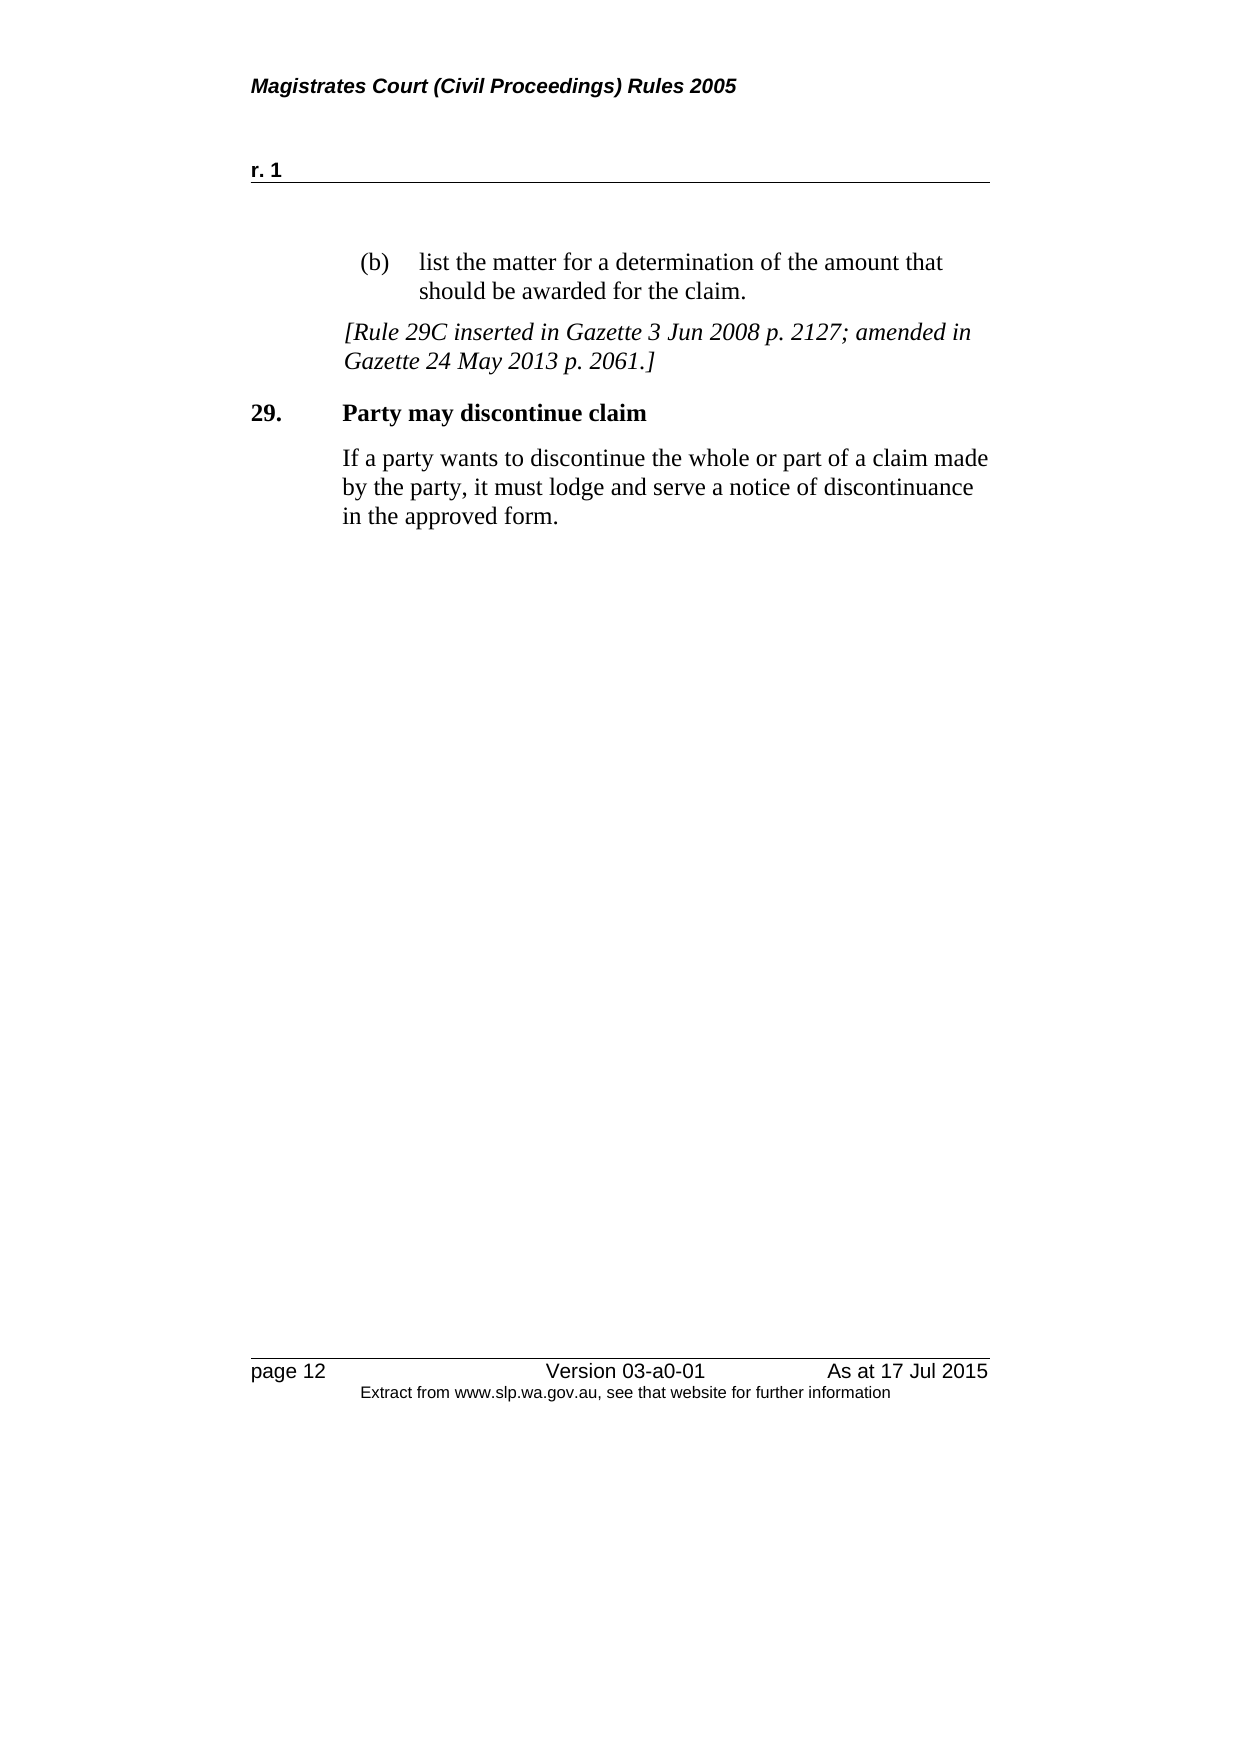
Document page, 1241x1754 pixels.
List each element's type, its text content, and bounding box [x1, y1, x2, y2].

text (b) list the matter for a determination of the amount that should be awarded for the claim. [251, 247, 990, 305]
text [Rule 29C inserted in Gazette 3 Jun 2008 p. 2127; amended in Gazette 24 May 2013 p. 2061.] [251, 317, 990, 375]
subtitle 29. Party may discontinue claim [251, 398, 990, 427]
text If a party wants to discontinue the whole or part of a claim made by the party, it must lodge and serve a notice of discontinuance in the approved form. [251, 443, 990, 529]
